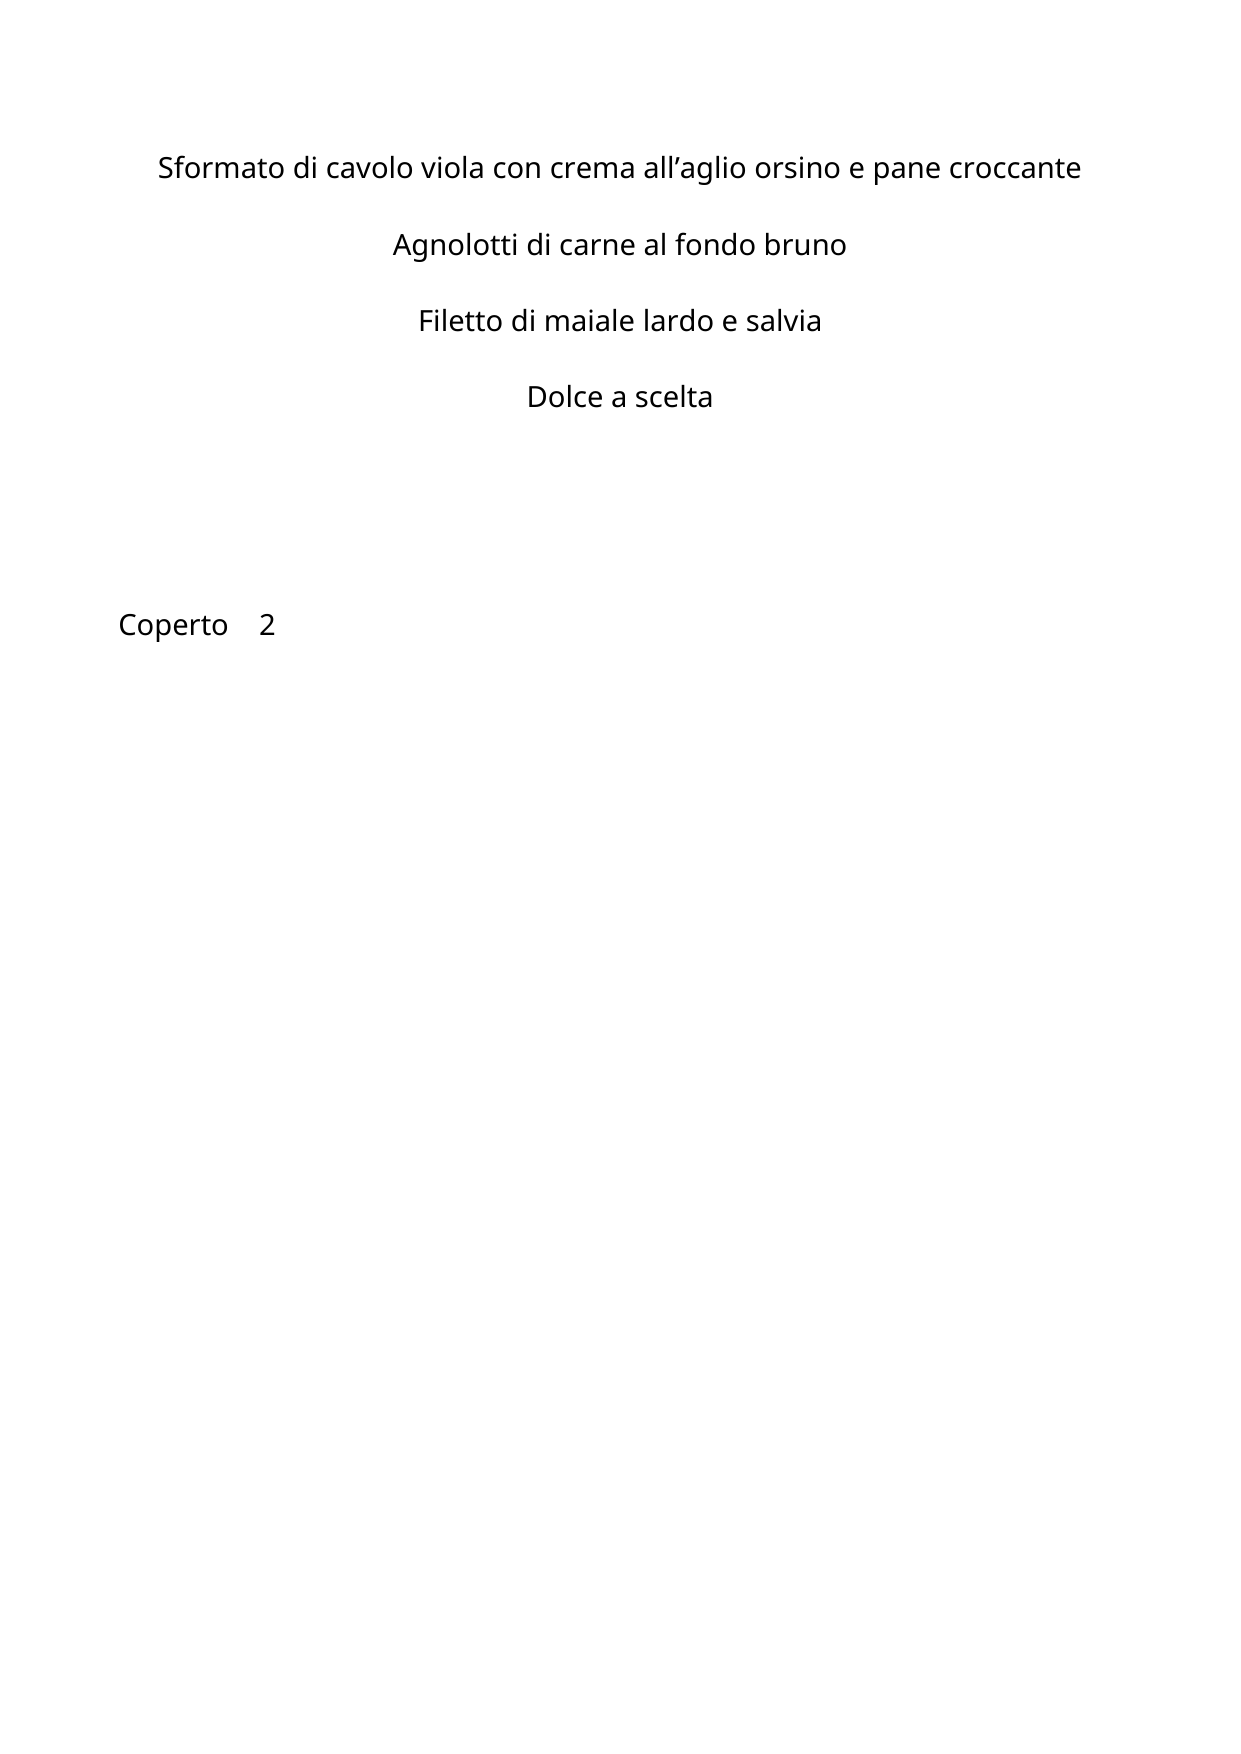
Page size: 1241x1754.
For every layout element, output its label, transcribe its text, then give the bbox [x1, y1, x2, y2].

text Filetto di maiale lardo e salvia [118, 300, 1122, 339]
text Agnolotti di carne al fondo bruno [118, 224, 1122, 263]
text Coperto 2 [118, 604, 1122, 644]
text Sformato di cavolo viola con crema all’aglio orsino e pane croccante [118, 148, 1122, 187]
text Dolce a scelta [118, 376, 1122, 416]
